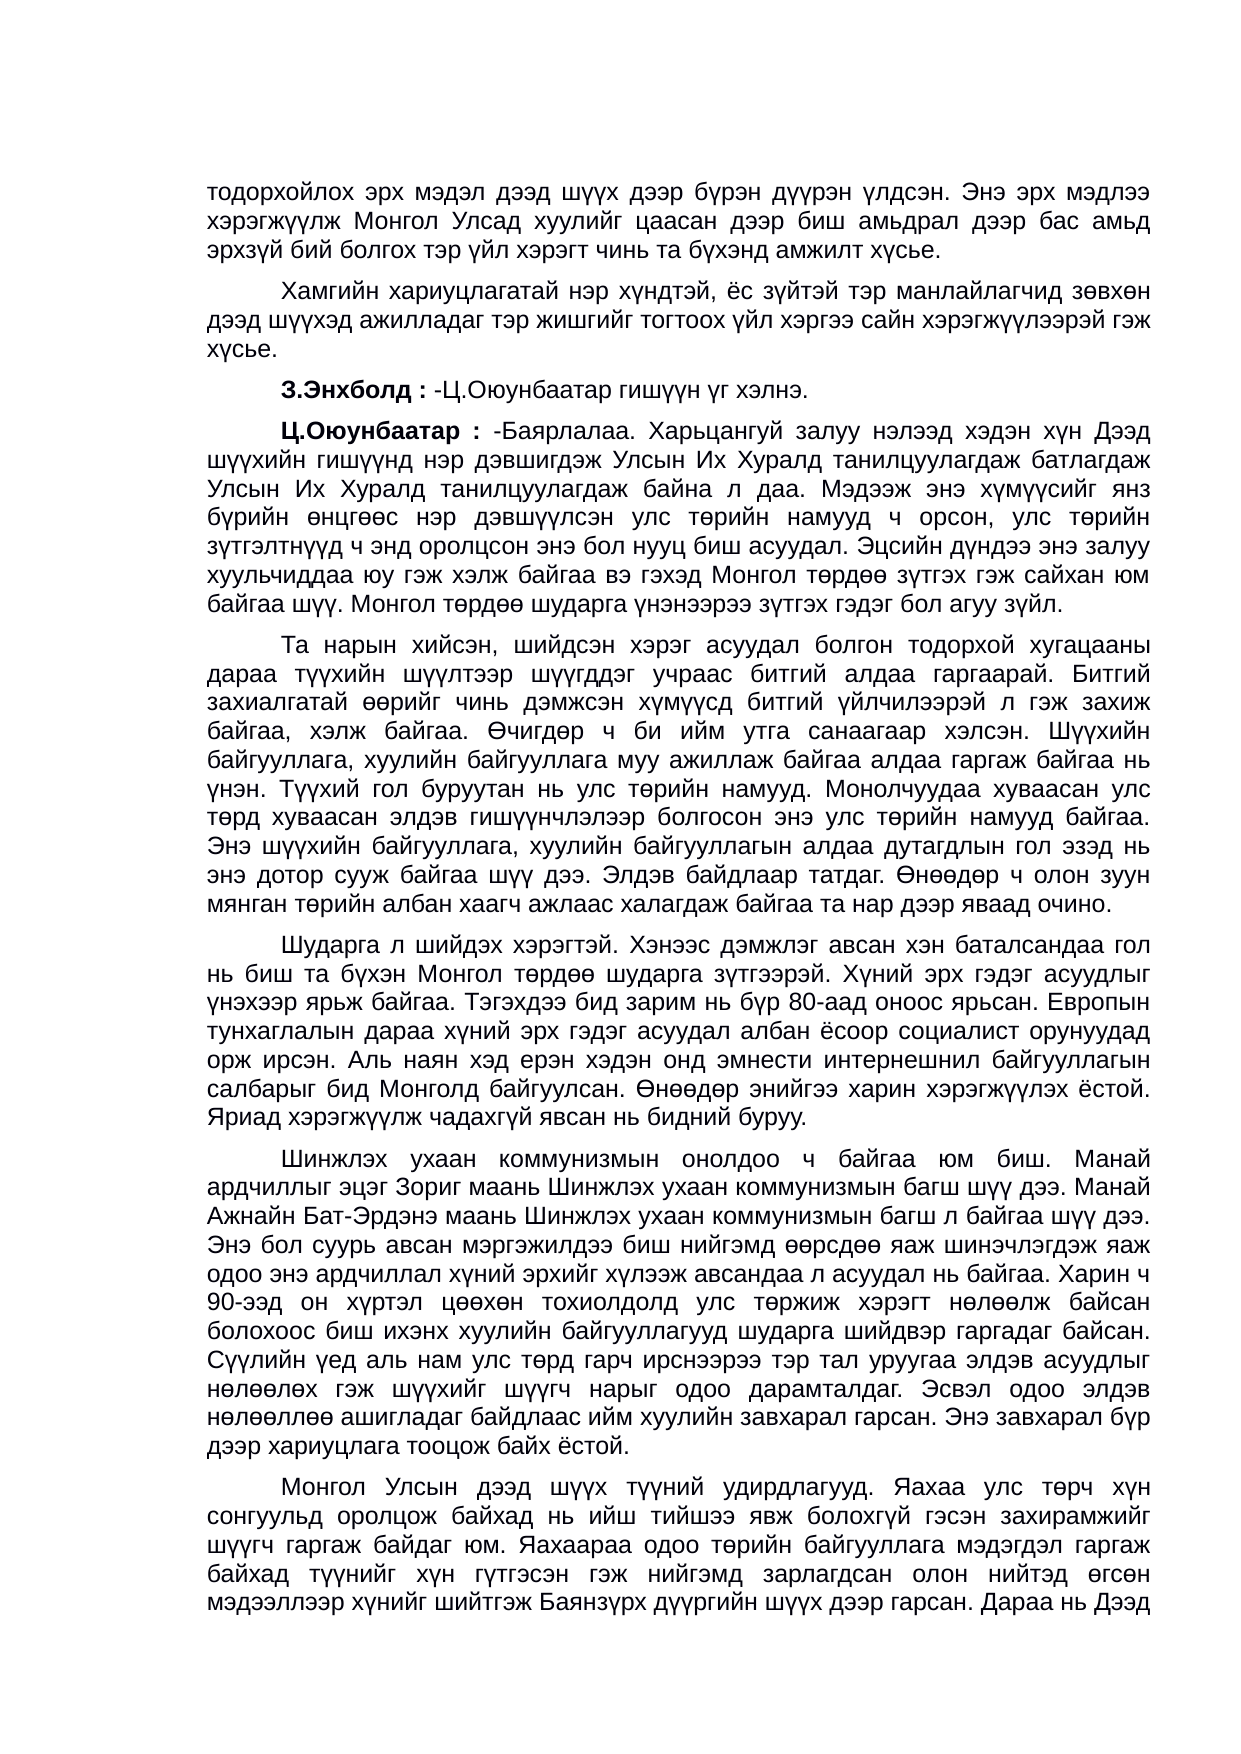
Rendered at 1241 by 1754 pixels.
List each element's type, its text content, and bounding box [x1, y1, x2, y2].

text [207, 177, 1152, 264]
text Ц.Оюунбаатар : -Баярлалаа. Харьцангуй залуу нэлээд хэдэн хүн Дээд шүүхийн гишүүнд нэр дэвшигдэж Улсын Их Хуралд танилцуулагдаж батлагдаж Улсын Их Хуралд танилцуулагдаж байна л даа. Мэдээж энэ хүмүүсийг янз бүрийн өнцгөөс нэр дэвшүүлсэн улс төрийн намууд ч орсон, улс төрийн зүтгэлтнүүд ч энд оролцсон энэ бол нууц биш асуудал. Эцсийн дүндээ энэ залуу хуульчиддаа юу гэж хэлж байгаа вэ гэхэд Монгол төрдөө зүтгэх гэж сайхан юм байгаа шүү. Монгол төрдөө шударга үнэнээрээ зүтгэх гэдэг бол агуу зүйл. [207, 416, 1152, 617]
text Та нарын хийсэн, шийдсэн хэрэг асуудал болгон тодорхой хугацааны дараа түүхийн шүүлтээр шүүгддэг учраас битгий алдаа гаргаарай. Битгий захиалгатай өөрийг чинь дэмжсэн хүмүүсд битгий үйлчилээрэй л гэж захиж байгаа, хэлж байгаа. Өчигдөр ч би ийм утга санаагаар хэлсэн. Шүүхийн байгууллага, хуулийн байгууллага муу ажиллаж байгаа алдаа гаргаж байгаа нь үнэн. Түүхий гол буруутан нь улс төрийн намууд. Монолчуудаа хуваасан улс төрд хуваасан элдэв гишүүнчлэлээр болгосон энэ улс төрийн намууд байгаа. Энэ шүүхийн байгууллага, хуулийн байгууллагын алдаа дутагдлын гол эзэд нь энэ дотор сууж байгаа шүү дээ. Элдэв байдлаар татдаг. Өнөөдөр ч олон зуун мянган төрийн албан хаагч ажлаас халагдаж байгаа та нар дээр яваад очино. [207, 630, 1152, 917]
text Шударга л шийдэх хэрэгтэй. Хэнээс дэмжлэг авсан хэн баталсандаа гол нь биш та бүхэн Монгол төрдөө шударга зүтгээрэй. Хүний эрх гэдэг асуудлыг үнэхээр ярьж байгаа. Тэгэхдээ бид зарим нь бүр 80-аад оноос ярьсан. Европын тунхаглалын дараа хүний эрх гэдэг асуудал албан ёсоор социалист орунуудад орж ирсэн. Аль наян хэд ерэн хэдэн онд эмнести интернешнил байгууллагын салбарыг бид Монголд байгуулсан. Өнөөдөр энийгээ харин хэрэгжүүлэх ёстой. Яриад хэрэгжүүлж чадахгүй явсан нь бидний буруу. [207, 930, 1152, 1131]
text Шинжлэх ухаан коммунизмын онолдоо ч байгаа юм биш. Манай ардчиллыг эцэг Зориг маань Шинжлэх ухаан коммунизмын багш шүү дээ. Манай Ажнайн Бат-Эрдэнэ маань Шинжлэх ухаан коммунизмын багш л байгаа шүү дээ. Энэ бол суурь авсан мэргэжилдээ биш нийгэмд өөрсдөө яаж шинэчлэгдэж яаж одоо энэ ардчиллал хүний эрхийг хүлээж авсандаа л асуудал нь байгаа. Харин ч 90-ээд он хүртэл цөөхөн тохиолдолд улс төржиж хэрэгт нөлөөлж байсан болохоос биш ихэнх хуулийн байгууллагууд шударга шийдвэр гаргадаг байсан. Сүүлийн үед аль нам улс төрд гарч ирснээрээ тэр тал уруугаа элдэв асуудлыг нөлөөлөх гэж шүүхийг шүүгч нарыг одоо дарамталдаг. Эсвэл одоо элдэв нөлөөллөө ашигладаг байдлаас ийм хуулийн завхарал гарсан. Энэ завхарал бүр дээр хариуцлага тооцож байх ёстой. [207, 1144, 1152, 1460]
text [207, 1472, 1152, 1616]
text З.Энхболд : -Ц.Оюунбаатар гишүүн үг хэлнэ. [207, 375, 1152, 404]
text Хамгийн хариуцлагатай нэр хүндтэй, ёс зүйтэй тэр манлайлагчид зөвхөн дээд шүүхэд ажилладаг тэр жишгийг тогтоох үйл хэргээ сайн хэрэгжүүлээрэй гэж хүсье. [207, 276, 1152, 362]
